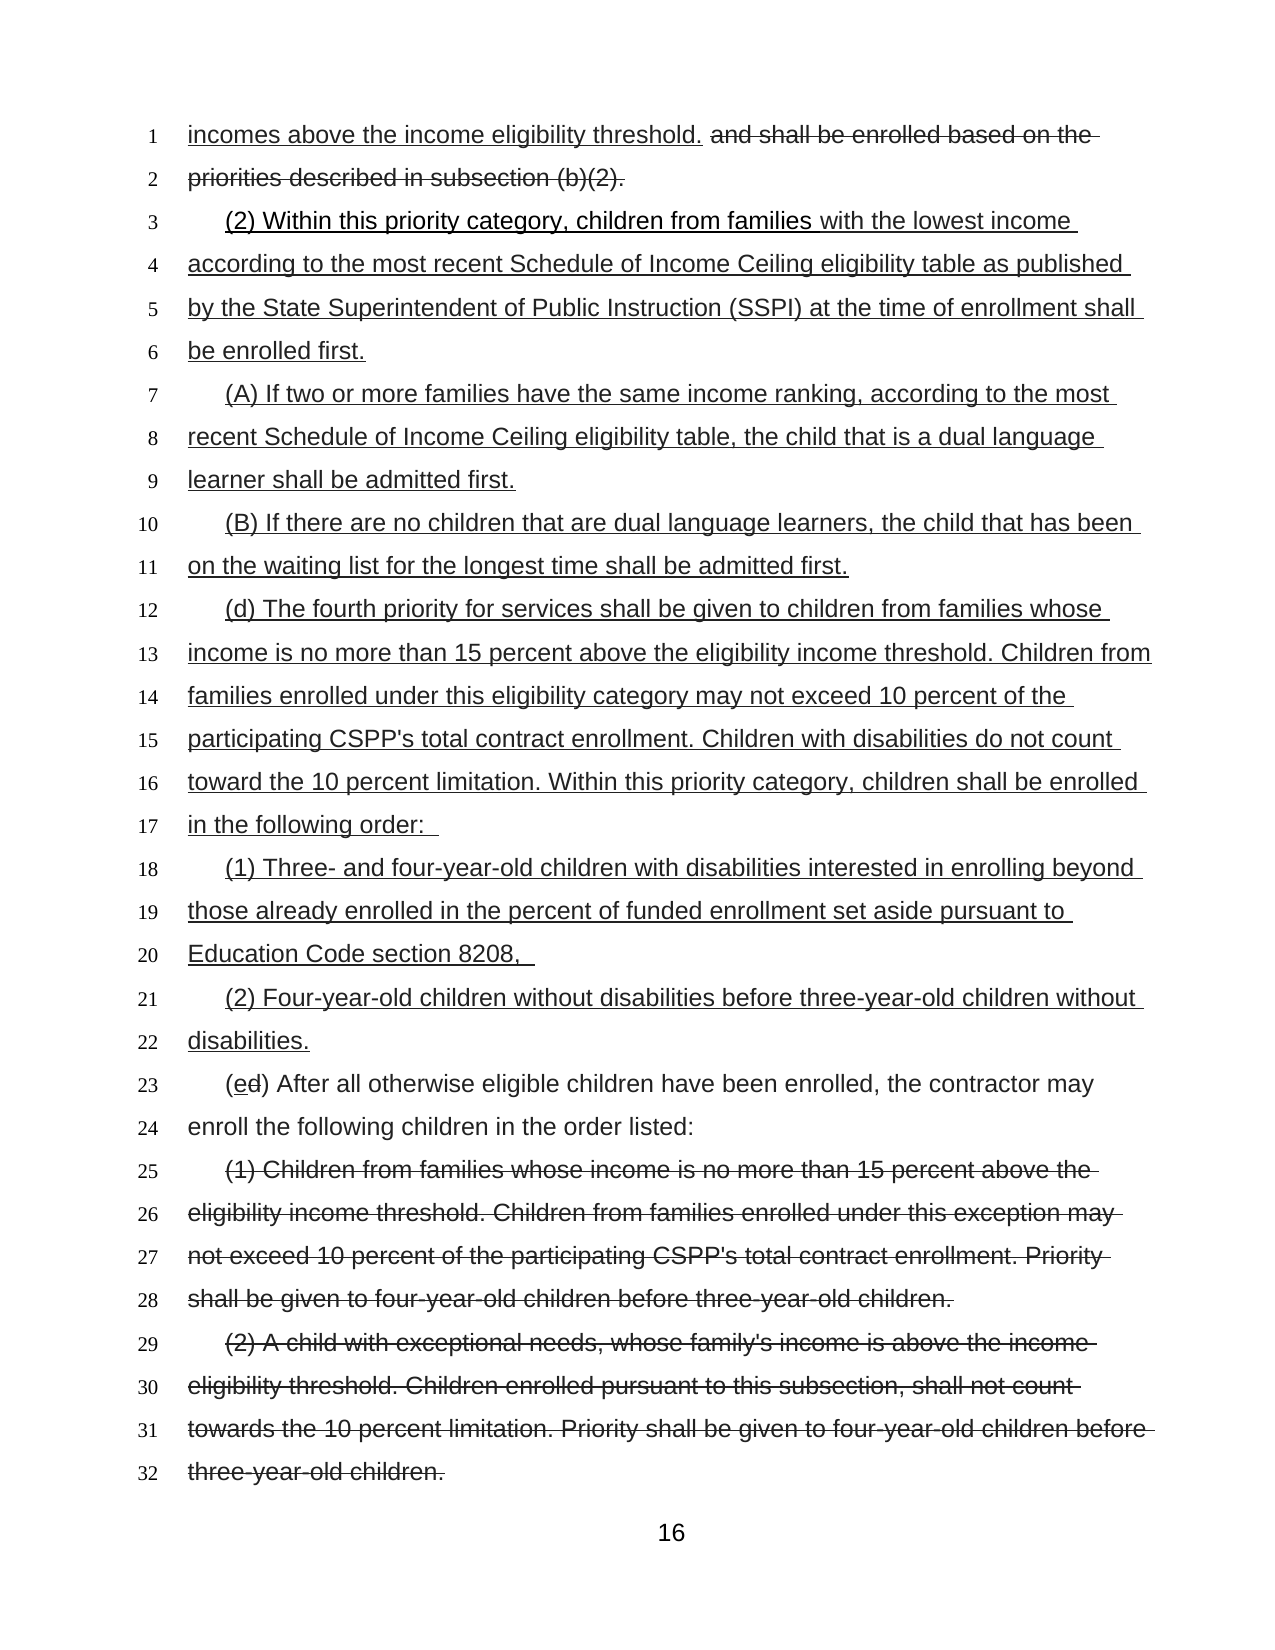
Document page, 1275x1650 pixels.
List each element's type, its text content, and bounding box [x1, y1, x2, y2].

text (2) Within this priority category, children from families with the lowest income according to the most recent Schedule of Income Ceiling eligibility table as published by the State Superintendent of Public Instruction (SSPI) at the time of enrollment shall be enrolled first. [187, 206, 1155, 364]
text (1) Three- and four-year-old children with disabilities interested in enrolling beyond those already enrolled in the percent of funded enrollment set aside pursuant to Education Code section 8208, [187, 853, 1155, 968]
text (A) If two or more families have the same income ranking, according to the most recent Schedule of Income Ceiling eligibility table, the child that is a dual language learner shall be admitted first. [187, 379, 1155, 494]
text (ed) After all otherwise eligible children have been enrolled, the contractor may enroll the following children in the order listed: [187, 1069, 1155, 1141]
text (d) The fourth priority for services shall be given to children from families whose income is no more than 15 percent above the eligibility income threshold. Children from families enrolled under this eligibility category may not exceed 10 percent of the participating CSPP's total contract enrollment. Children with disabilities do not count toward the 10 percent limitation. Within this priority category, children shall be enrolled in the following order: [187, 594, 1155, 839]
text (1) Children from families whose income is no more than 15 percent above the eligibility income threshold. Children from families enrolled under this exception may not exceed 10 percent of the participating CSPP's total contract enrollment. Priority shall be given to four-year-old children before three-year-old children. [187, 1155, 1155, 1313]
text (B) If there are no children that are dual language learners, the child that has been on the waiting list for the longest time shall be admitted first. [187, 508, 1155, 580]
text (2) A child with exceptional needs, whose family's income is above the income eligibility threshold. Children enrolled pursuant to this subsection, shall not count towards the 10 percent limitation. Priority shall be given to four-year-old children before three-year-old children. [187, 1327, 1155, 1430]
text (2) Four-year-old children without disabilities before three-year-old children without disabilities. [187, 982, 1155, 1054]
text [187, 120, 1155, 192]
text (2) A child with exceptional needs, whose family's income is above the income eligibility threshold. Children enrolled pursuant to this subsection, shall not count towards the 10 percent limitation. Priority shall be given to four-year-old children before three-year-old children. [187, 1431, 1155, 1486]
